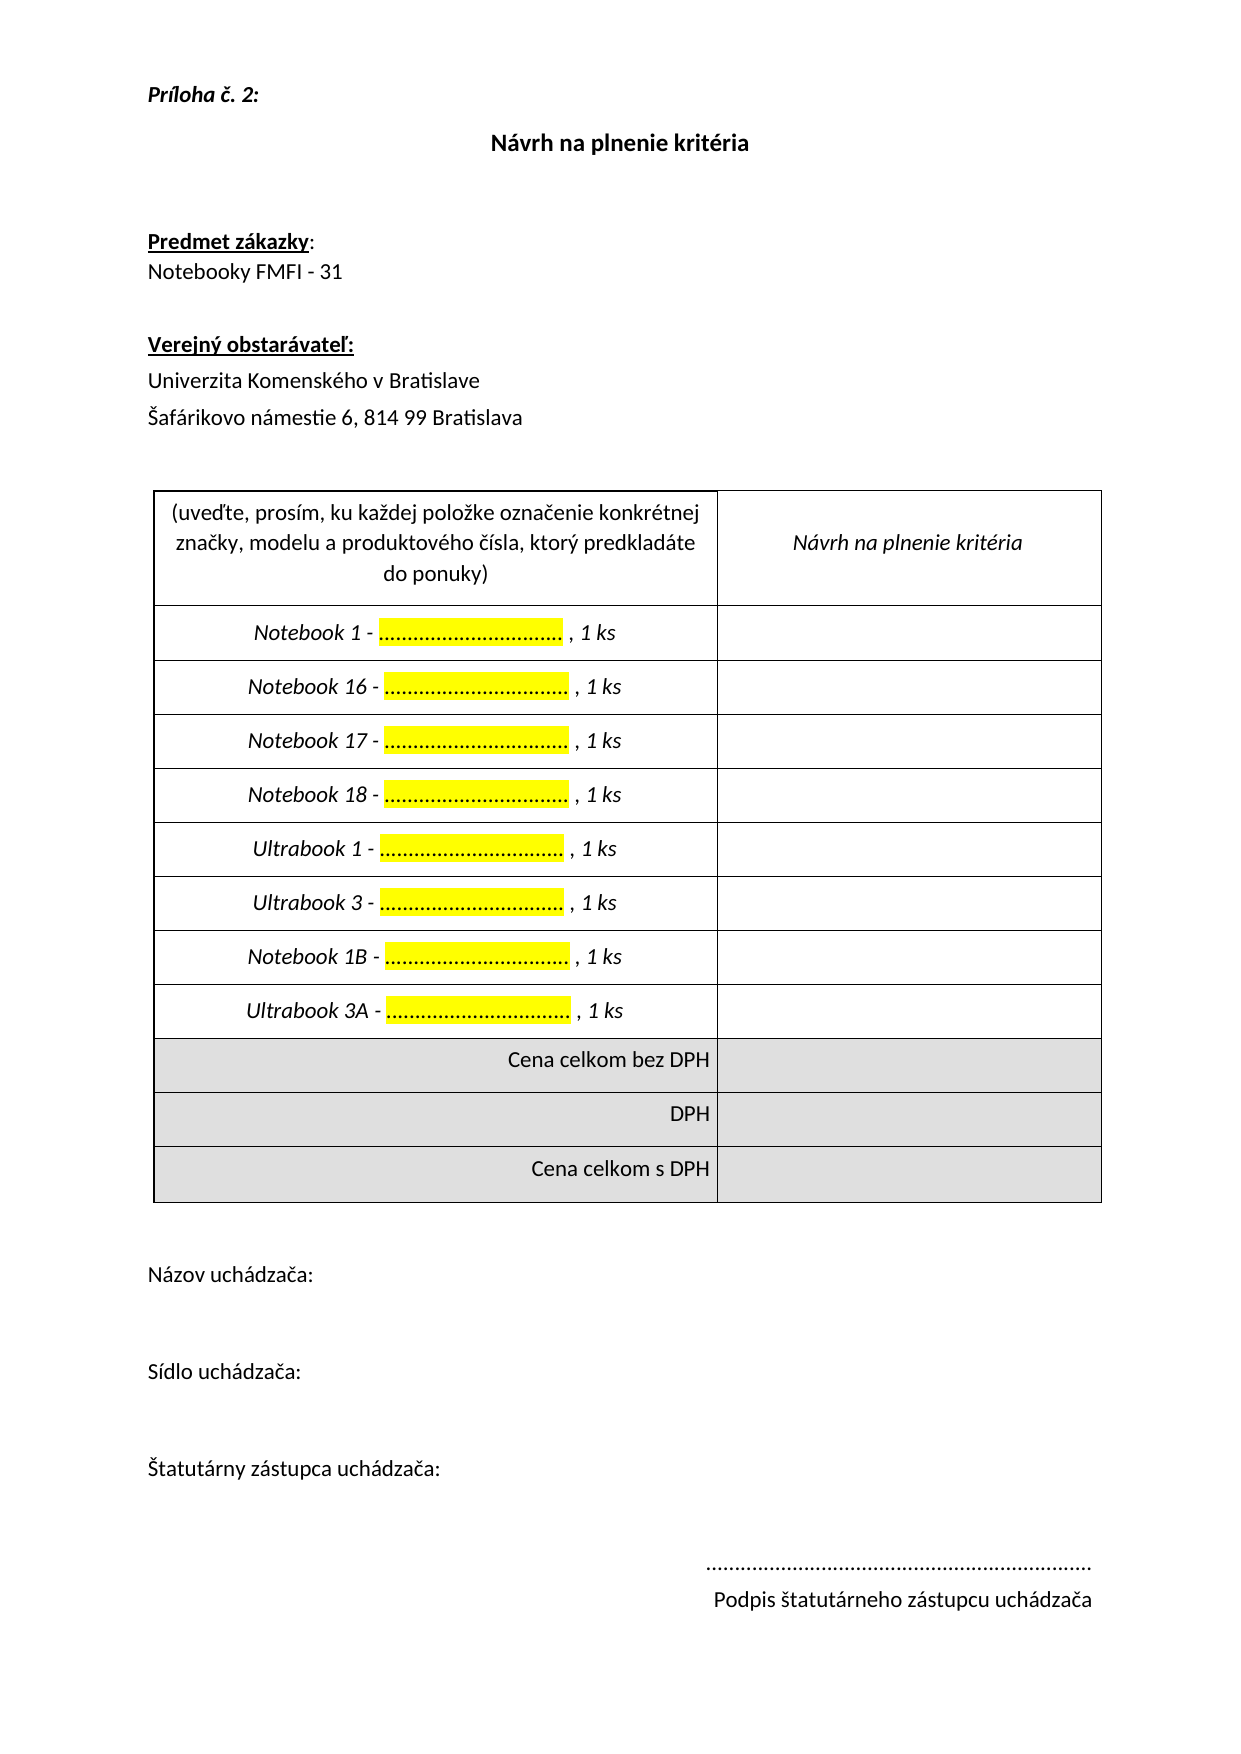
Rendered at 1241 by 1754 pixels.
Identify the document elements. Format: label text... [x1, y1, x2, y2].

table_cell Ultrabook 1 - ................................ , 1 ks [155, 823, 717, 876]
table_cell Notebook 1B - ................................ , 1 ks [155, 931, 717, 984]
table_cell Notebook 16 - ................................ , 1 ks [155, 661, 717, 713]
table_cell Notebook 18 - ................................ , 1 ks [155, 769, 717, 822]
table_cell Ultrabook 3A - ................................ , 1 ks [155, 985, 717, 1038]
text Podpis štatutárneho zástupcu uchádzača [148, 1585, 1093, 1613]
text Príloha č. 2: [148, 80, 1093, 108]
table_cell Cena celkom bez DPH [155, 1039, 717, 1092]
table_cell [718, 769, 1101, 822]
table_cell Notebook 17 - ................................ , 1 ks [155, 715, 717, 768]
text Návrh na plnenie kritéria [148, 127, 1093, 157]
table_cell Notebook 1 - ................................ , 1 ks [155, 606, 717, 659]
text Notebooky FMFI - 31 [148, 257, 1093, 285]
table_header Návrh na plnenie kritéria [718, 491, 1101, 605]
text Štatutárny zástupca uchádzača: [148, 1454, 1093, 1482]
text ................................................................... [148, 1548, 1093, 1576]
table_cell Cena celkom s DPH [155, 1147, 717, 1202]
table_header (uveďte, prosím, ku každej položke označenie konkrétnej značky, modelu a produktového čísla, ktorý predkladáte do ponuky) [155, 492, 717, 605]
table_cell [718, 1093, 1101, 1146]
table_cell [718, 931, 1101, 984]
table_cell [718, 606, 1101, 659]
table_cell DPH [155, 1093, 717, 1146]
table_cell [718, 985, 1101, 1038]
text Predmet zákazky: [148, 227, 1093, 255]
text Verejný obstarávateľ: [148, 330, 1093, 358]
table_cell [718, 1147, 1101, 1202]
table_cell Ultrabook 3 - ................................ , 1 ks [155, 877, 717, 930]
table_cell [718, 661, 1101, 713]
text Univerzita Komenského v Bratislave [148, 367, 1093, 394]
text Sídlo uchádzača: [148, 1357, 1093, 1385]
table_cell [718, 823, 1101, 876]
text Názov uchádzača: [148, 1260, 1093, 1288]
table_cell [718, 877, 1101, 930]
table_cell [718, 1039, 1101, 1092]
text Šafárikovo námestie 6, 814 99 Bratislava [148, 403, 1093, 431]
table_cell [718, 715, 1101, 768]
